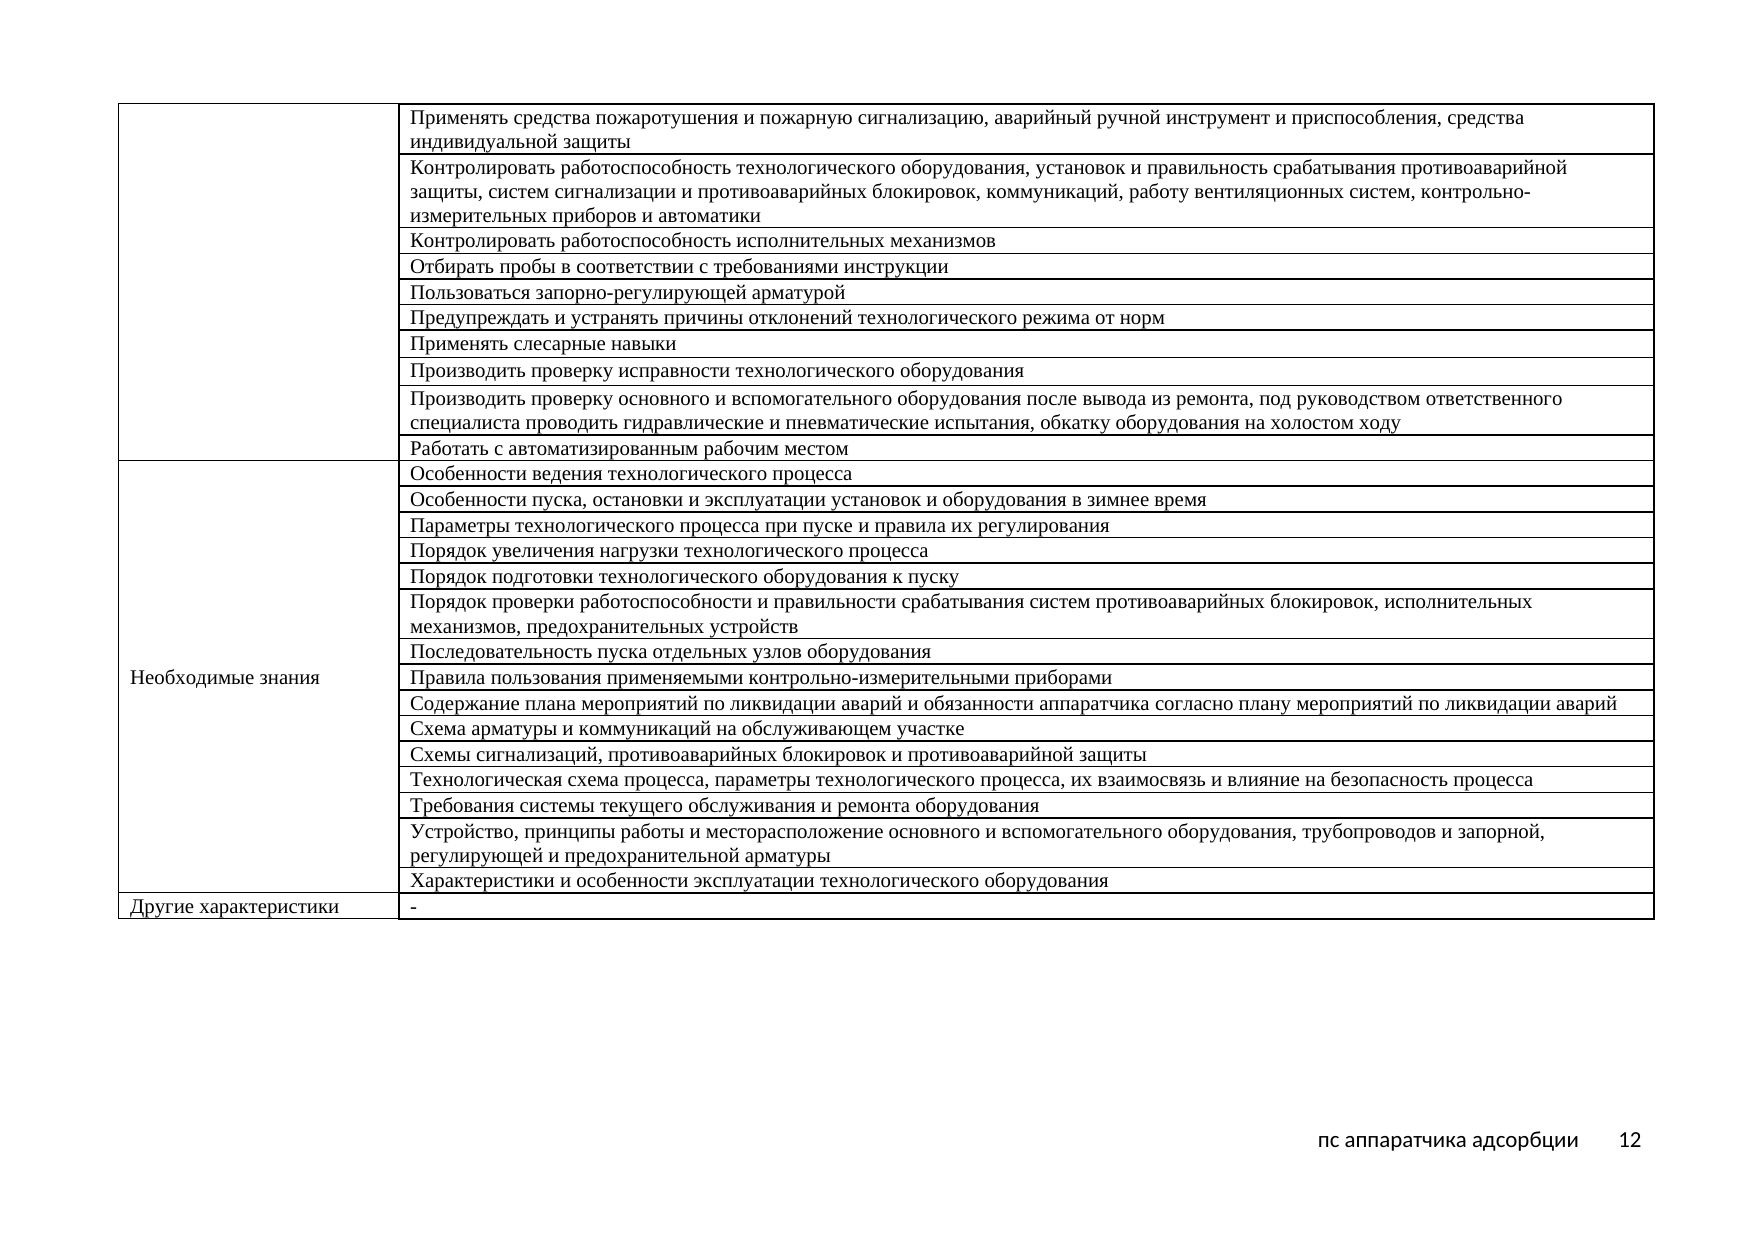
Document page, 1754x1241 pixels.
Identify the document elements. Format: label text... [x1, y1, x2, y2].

table_cell Параметры технологического процесса при пуске и правила их регулирования [400, 513, 1653, 537]
table_cell Требования системы текущего обслуживания и ремонта оборудования [400, 793, 1653, 817]
table_cell Порядок подготовки технологического оборудования к пуску [400, 564, 1653, 588]
table_cell Содержание плана мероприятий по ликвидации аварий и обязанности аппаратчика согласно плану мероприятий по ликвидации аварий [400, 691, 1653, 714]
table_cell Особенности ведения технологического процесса [400, 461, 1653, 485]
table_cell Технологическая схема процесса, параметры технологического процесса, их взаимосвязь и влияние на безопасность процесса [400, 767, 1653, 791]
table_cell Применять средства пожаротушения и пожарную сигнализацию, аварийный ручной инструмент и приспособления, средства индивидуальной защиты [400, 105, 1653, 153]
table_cell Производить проверку исправности технологического оборудования [400, 358, 1653, 384]
table_cell Необходимые знания [119, 461, 398, 892]
table_cell Порядок проверки работоспособности и правильности срабатывания систем противоаварийных блокировок, исполнительных механизмов, предохранительных устройств [400, 590, 1653, 638]
table_cell Работать с автоматизированным рабочим местом [400, 436, 1653, 460]
table_cell Другие характеристики [119, 893, 398, 918]
table_cell - [400, 894, 1653, 918]
table_cell Применять слесарные навыки [400, 331, 1653, 357]
table_cell Схемы сигнализаций, противоаварийных блокировок и противоаварийной защиты [400, 742, 1653, 766]
table_cell Порядок увеличения нагрузки технологического процесса [400, 538, 1653, 562]
table_cell Особенности пуска, остановки и эксплуатации установок и оборудования в зимнее время [400, 487, 1653, 511]
table_cell Устройство, принципы работы и месторасположение основного и вспомогательного оборудования, трубопроводов и запорной, регулирующей и предохранительной арматуры [400, 819, 1653, 867]
table_cell Пользоваться запорно-регулирующей арматурой [400, 280, 1653, 304]
table_cell Контролировать работоспособность исполнительных механизмов [400, 228, 1653, 252]
table_cell Контролировать работоспособность технологического оборудования, установок и правильность срабатывания противоаварийной защиты, систем сигнализации и противоаварийных блокировок, коммуникаций, работу вентиляционных систем, контрольно-измерительных приборов и автоматики [400, 155, 1653, 227]
table_cell Предупреждать и устранять причины отклонений технологического режима от норм [400, 305, 1653, 329]
table_cell Схема арматуры и коммуникаций на обслуживающем участке [400, 716, 1653, 740]
table_cell Производить проверку основного и вспомогательного оборудования после вывода из ремонта, под руководством ответственного специалиста проводить гидравлические и пневматические испытания, обкатку оборудования на холостом ходу [400, 386, 1653, 434]
table_cell Правила пользования применяемыми контрольно-измерительными приборами [400, 665, 1653, 689]
table_cell Характеристики и особенности эксплуатации технологического оборудования [400, 868, 1653, 892]
table_cell Отбирать пробы в соответствии с требованиями инструкции [400, 254, 1653, 278]
table_cell Последовательность пуска отдельных узлов оборудования [400, 639, 1653, 663]
